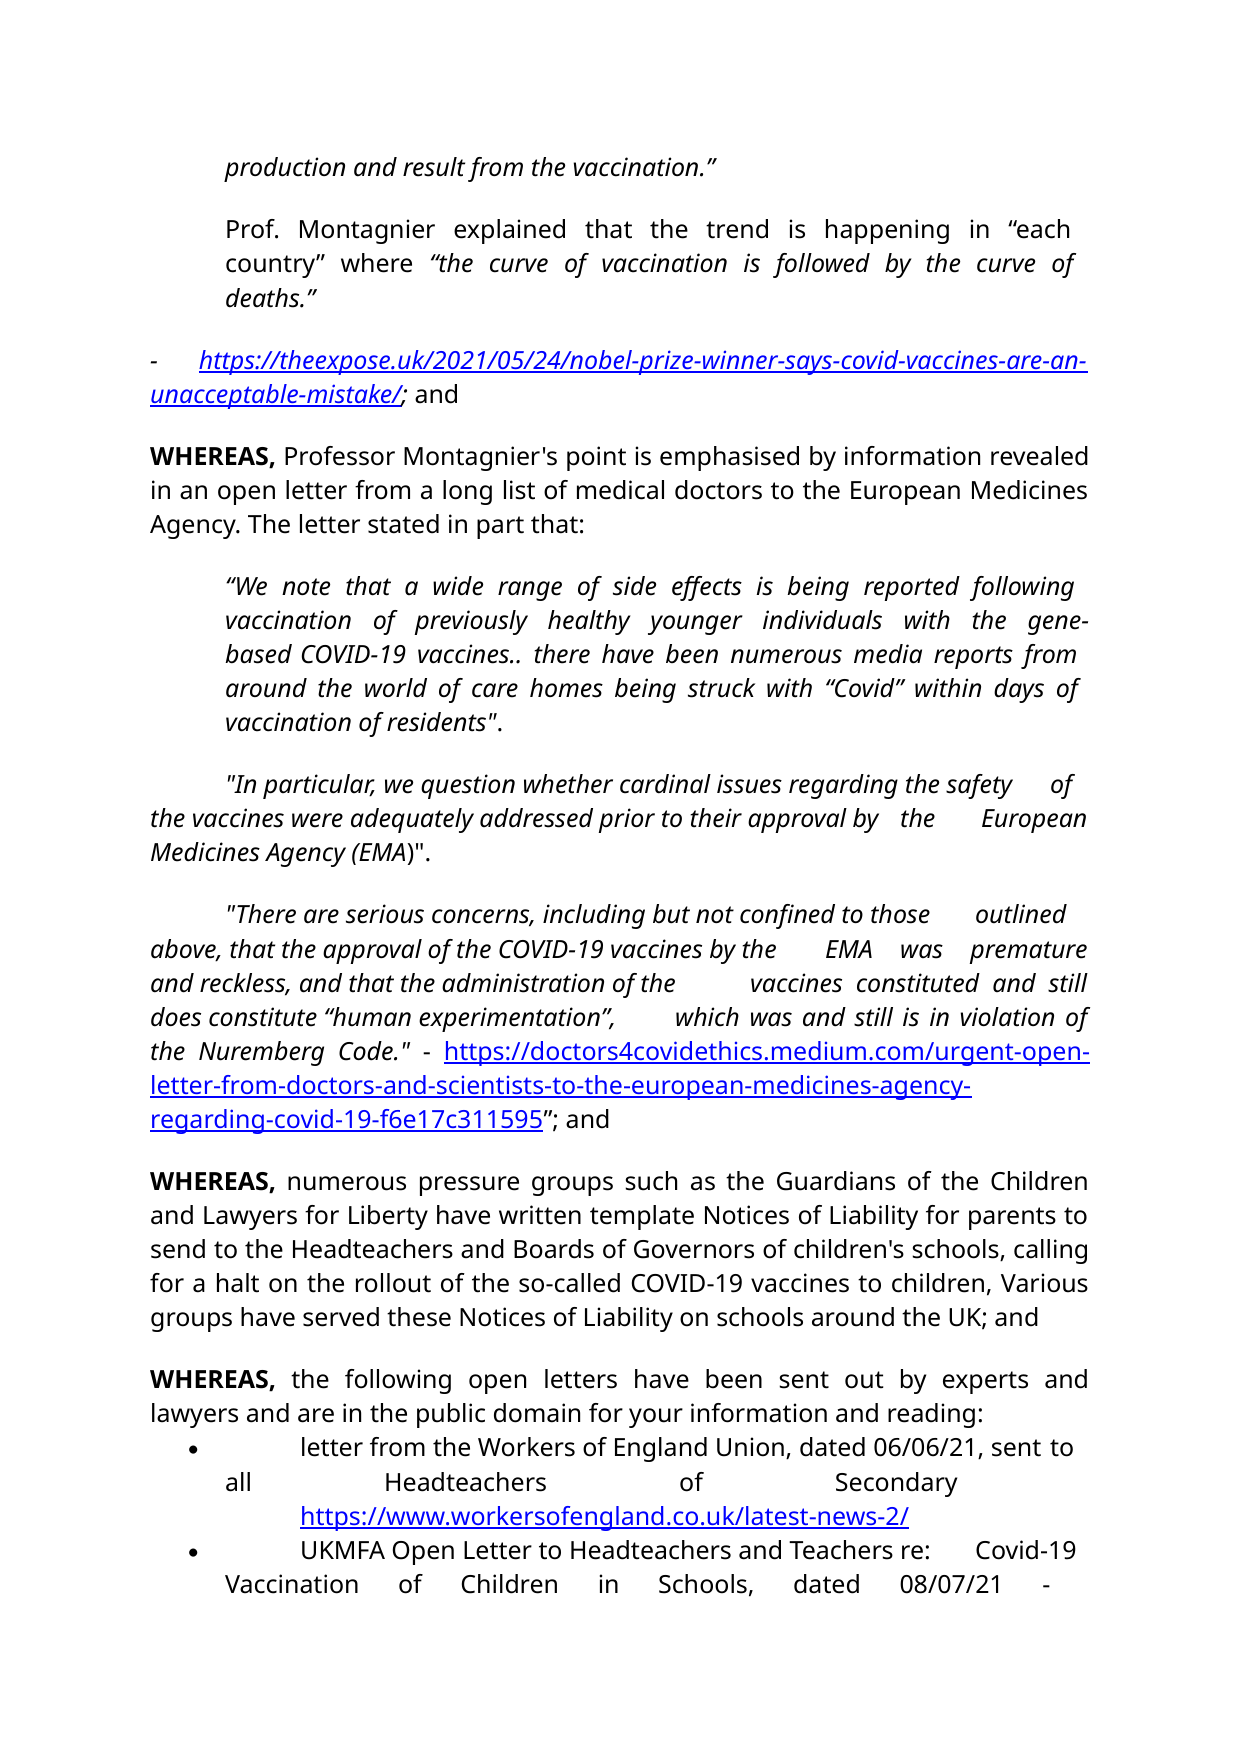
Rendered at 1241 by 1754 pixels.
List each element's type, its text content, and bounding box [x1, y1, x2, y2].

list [187, 1532, 1090, 1600]
text "There are serious concerns, including but not confined to those outlined above, that the approval of the COVID-19 vaccines by the EMA was premature and reckless, and that the administration of the vaccines constituted and still does constitute “human experimentation”, which was and still is in violation of the Nuremberg Code." - https://doctors4covidethics.medium.com/urgent-open-letter-from-doctors-and-scientists-to-the-european-medicines-agency-regarding-covid-19-f6e17c311595”; and [150, 897, 1090, 1136]
text “We note that a wide range of side effects is being reported following vaccination of previously healthy younger individuals with the gene- based COVID-19 vaccines.. there have been numerous media reports from around the world of care homes being struck with “Covid” within days of vaccination of residents". [150, 569, 1090, 739]
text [150, 150, 1090, 184]
text WHEREAS, the following open letters have been sent out by experts and lawyers and are in the public domain for your information and reading: [150, 1362, 1090, 1430]
text Prof. Montagnier explained that the trend is happening in “each country” where “the curve of vaccination is followed by the curve of deaths.” [150, 212, 1090, 314]
text "In particular, we question whether cardinal issues regarding the safety of the vaccines were adequately addressed prior to their approval by the European Medicines Agency (EMA)". [150, 767, 1090, 869]
list letter from the Workers of England Union, dated 06/06/21, sent to all Headteachers of Secondary https://www.workersofengland.co.uk/latest-news-2/ [187, 1430, 1090, 1532]
text WHEREAS, numerous pressure groups such as the Guardians of the Children and Lawyers for Liberty have written template Notices of Liability for parents to send to the Headteachers and Boards of Governors of children's schools, calling for a halt on the rollout of the so-called COVID-19 vaccines to children, Various groups have served these Notices of Liability on schools around the UK; and [150, 1164, 1090, 1334]
text - https://theexpose.uk/2021/05/24/nobel-prize-winner-says-covid-vaccines-are-an-unacceptable-mistake/; and [150, 342, 1090, 410]
text WHEREAS, Professor Montagnier's point is emphasised by information revealed in an open letter from a long list of medical doctors to the European Medicines Agency. The letter stated in part that: [150, 438, 1090, 541]
